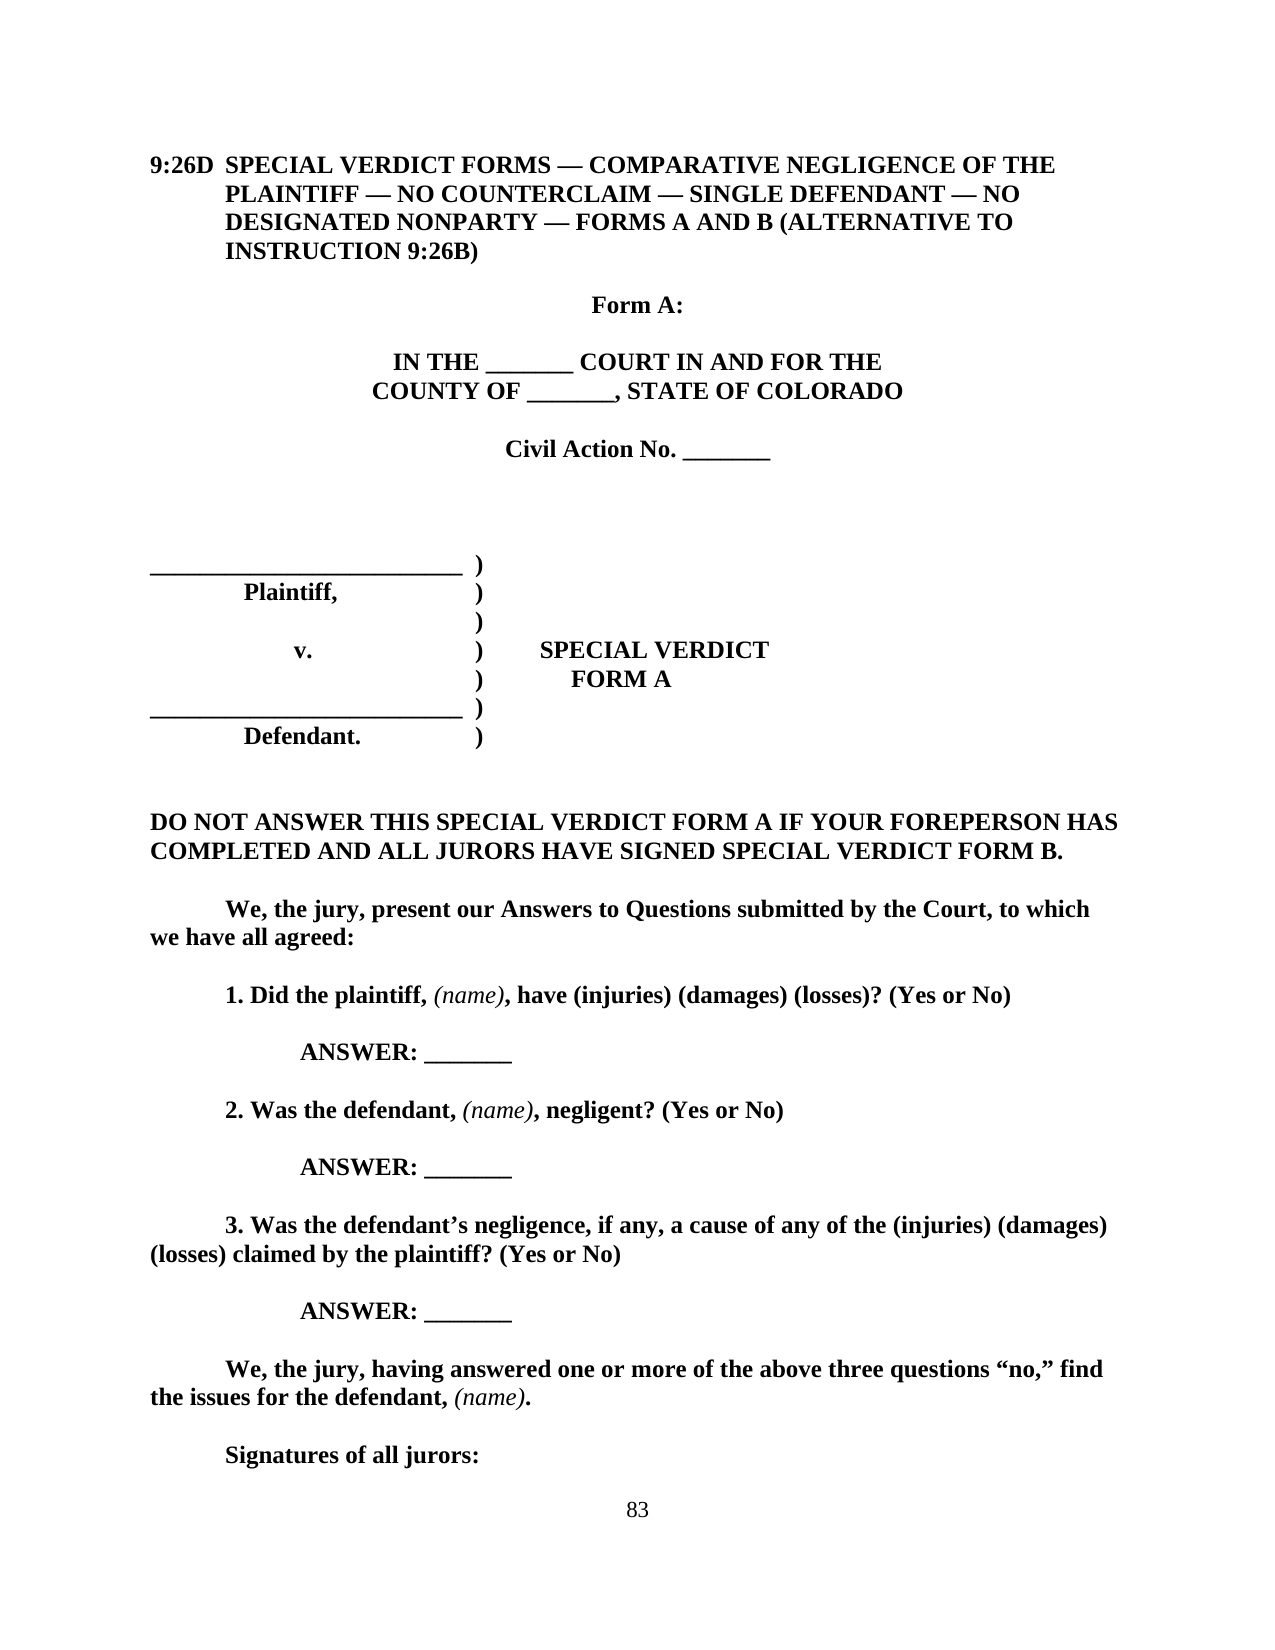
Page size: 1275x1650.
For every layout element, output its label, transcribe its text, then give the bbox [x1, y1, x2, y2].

text Civil Action No. _______ [150, 434, 1125, 462]
text v. ) SPECIAL VERDICT [150, 635, 1125, 664]
text We, the jury, having answered one or more of the above three questions “no,” find the issues for the defendant, (name). [150, 1354, 1125, 1411]
text Defendant. ) [150, 721, 1125, 750]
text Plaintiff, ) [150, 577, 1125, 606]
text COUNTY OF _______, STATE OF COLORADO [150, 376, 1125, 405]
text 1. Did the plaintiff, (name), have (injuries) (damages) (losses)? (Yes or No) [150, 980, 1125, 1009]
text Form A: [150, 290, 1125, 319]
text ) [150, 606, 1125, 635]
text _________________________ ) [150, 549, 1125, 577]
text Signatures of all jurors: [150, 1440, 1125, 1469]
text DO NOT ANSWER THIS SPECIAL VERDICT FORM A IF YOUR FOREPERSON HAS COMPLETED AND ALL JURORS HAVE SIGNED SPECIAL VERDICT FORM B. [150, 807, 1125, 865]
text 2. Was the defendant, (name), negligent? (Yes or No) [150, 1095, 1125, 1124]
text ANSWER: _______ [150, 1296, 1125, 1325]
text ) FORM A [150, 664, 1125, 692]
text 9:26D SPECIAL VERDICT FORMS — COMPARATIVE NEGLIGENCE OF THE PLAINTIFF — NO COUNTERCLAIM — SINGLE DEFENDANT — NO DESIGNATED NONPARTY — FORMS A AND B (ALTERNATIVE TO INSTRUCTION 9:26B) [150, 150, 1125, 265]
text We, the jury, present our Answers to Questions submitted by the Court, to which we have all agreed: [150, 894, 1125, 951]
text IN THE _______ COURT IN AND FOR THE [150, 347, 1125, 376]
text ANSWER: _______ [150, 1152, 1125, 1181]
text ANSWER: _______ [150, 1037, 1125, 1066]
text _________________________ ) [150, 692, 1125, 721]
text 3. Was the defendant’s negligence, if any, a cause of any of the (injuries) (damages) (losses) claimed by the plaintiff? (Yes or No) [150, 1210, 1125, 1267]
